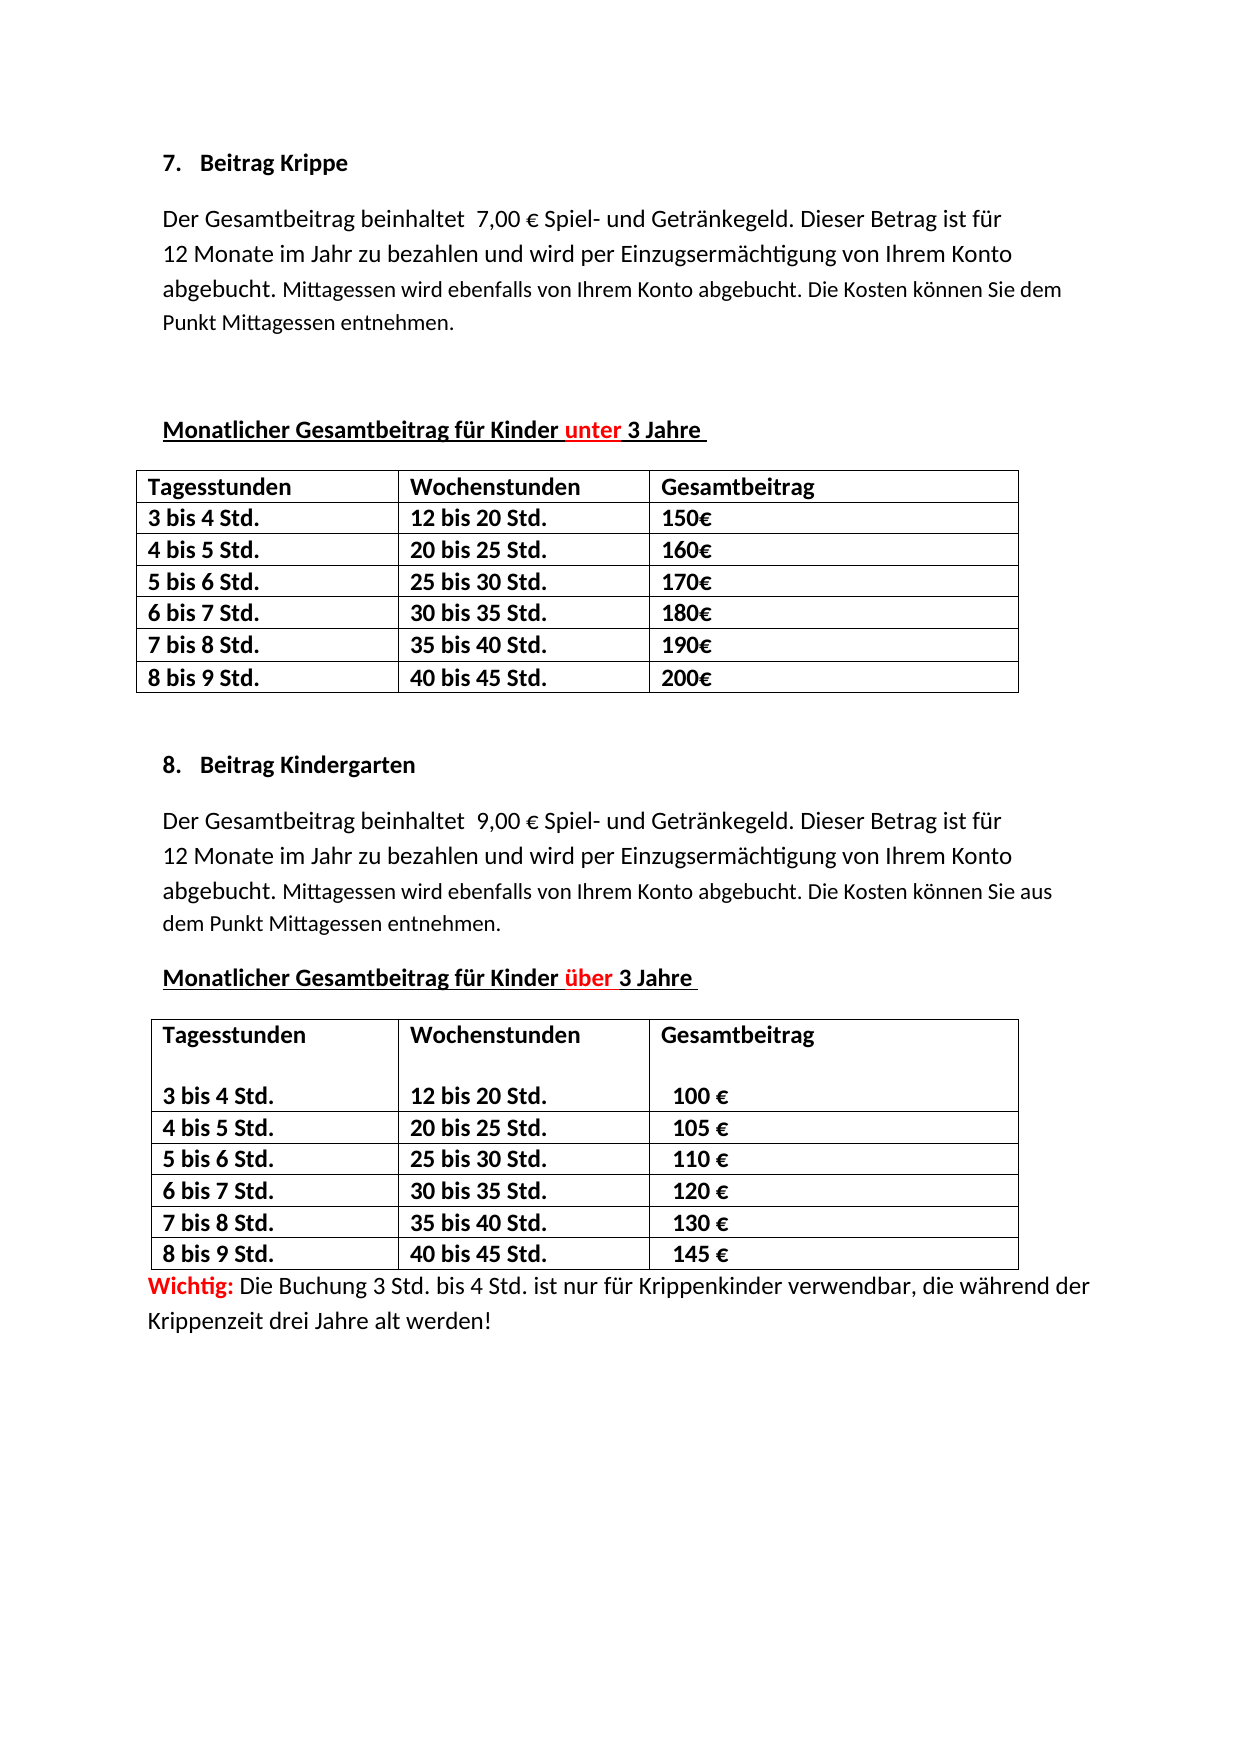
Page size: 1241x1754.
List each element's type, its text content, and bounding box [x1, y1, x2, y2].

table_cell 130 € [650, 1207, 1018, 1237]
table_cell 35 bis 40 Std. [399, 629, 649, 661]
table_cell 20 bis 25 Std. [399, 534, 649, 565]
table_cell 3 bis 4 Std. [137, 503, 398, 533]
table_cell 8 bis 9 Std. [152, 1238, 398, 1269]
table_cell 30 bis 35 Std. [399, 1175, 649, 1206]
table_cell 190€ [650, 629, 1018, 661]
table_cell 8 bis 9 Std. [137, 662, 398, 692]
list Beitrag Kindergarten [162, 749, 1093, 779]
table_cell 120 € [650, 1175, 1018, 1206]
text Der Gesamtbeitrag beinhaltet 7,00 € Spiel- und Getränkegeld. Dieser Betrag ist für 12 Monate im Jahr zu bezahlen und wird per Einzugsermächtigung von Ihrem Konto abgebucht. Mittagessen wird ebenfalls von Ihrem Konto abgebucht. Die Kosten können Sie dem Punkt Mittagessen entnehmen. [162, 203, 1093, 336]
table_cell 4 bis 5 Std. [152, 1112, 398, 1143]
table_header Tagesstunden 3 bis 4 Std. [152, 1020, 398, 1111]
table_cell 150€ [650, 503, 1018, 533]
table_cell 145 € [650, 1238, 1018, 1269]
table_cell 110 € [650, 1144, 1018, 1174]
table_cell 7 bis 8 Std. [152, 1207, 398, 1237]
table_cell 170€ [650, 566, 1018, 596]
table_cell 12 bis 20 Std. [399, 503, 649, 533]
table_cell 200€ [650, 662, 1018, 692]
table_header Wochenstunden [399, 471, 649, 502]
list Beitrag Krippe [162, 148, 1093, 178]
table_cell 7 bis 8 Std. [137, 629, 398, 661]
table_cell 25 bis 30 Std. [399, 1144, 649, 1174]
table_cell 35 bis 40 Std. [399, 1207, 649, 1237]
table_cell 6 bis 7 Std. [137, 597, 398, 628]
table_cell 40 bis 45 Std. [399, 1238, 649, 1269]
table_header Gesamtbeitrag [650, 471, 1018, 502]
table_cell 20 bis 25 Std. [399, 1112, 649, 1143]
table_cell 160€ [650, 534, 1018, 565]
text Monatlicher Gesamtbeitrag für Kinder unter 3 Jahre [162, 414, 1093, 445]
table_cell 5 bis 6 Std. [137, 566, 398, 596]
table_cell 6 bis 7 Std. [152, 1175, 398, 1206]
table_cell 25 bis 30 Std. [399, 566, 649, 596]
table_cell 40 bis 45 Std. [399, 662, 649, 692]
table_cell 5 bis 6 Std. [152, 1144, 398, 1174]
table_header Wochenstunden 12 bis 20 Std. [399, 1020, 649, 1111]
table_cell 4 bis 5 Std. [137, 534, 398, 565]
table_cell 180€ [650, 597, 1018, 628]
text Der Gesamtbeitrag beinhaltet 9,00 € Spiel- und Getränkegeld. Dieser Betrag ist für 12 Monate im Jahr zu bezahlen und wird per Einzugsermächtigung von Ihrem Konto abgebucht. Mittagessen wird ebenfalls von Ihrem Konto abgebucht. Die Kosten können Sie aus dem Punkt Mittagessen entnehmen. [162, 805, 1093, 938]
table_header Tagesstunden [137, 471, 398, 502]
text Wichtig: Die Buchung 3 Std. bis 4 Std. ist nur für Krippenkinder verwendbar, die während der Krippenzeit drei Jahre alt werden! [148, 1270, 1093, 1335]
table_cell 30 bis 35 Std. [399, 597, 649, 628]
table_header Gesamtbeitrag 100 € [650, 1020, 1018, 1111]
table_cell 105 € [650, 1112, 1018, 1143]
text Monatlicher Gesamtbeitrag für Kinder über 3 Jahre [162, 963, 1093, 993]
